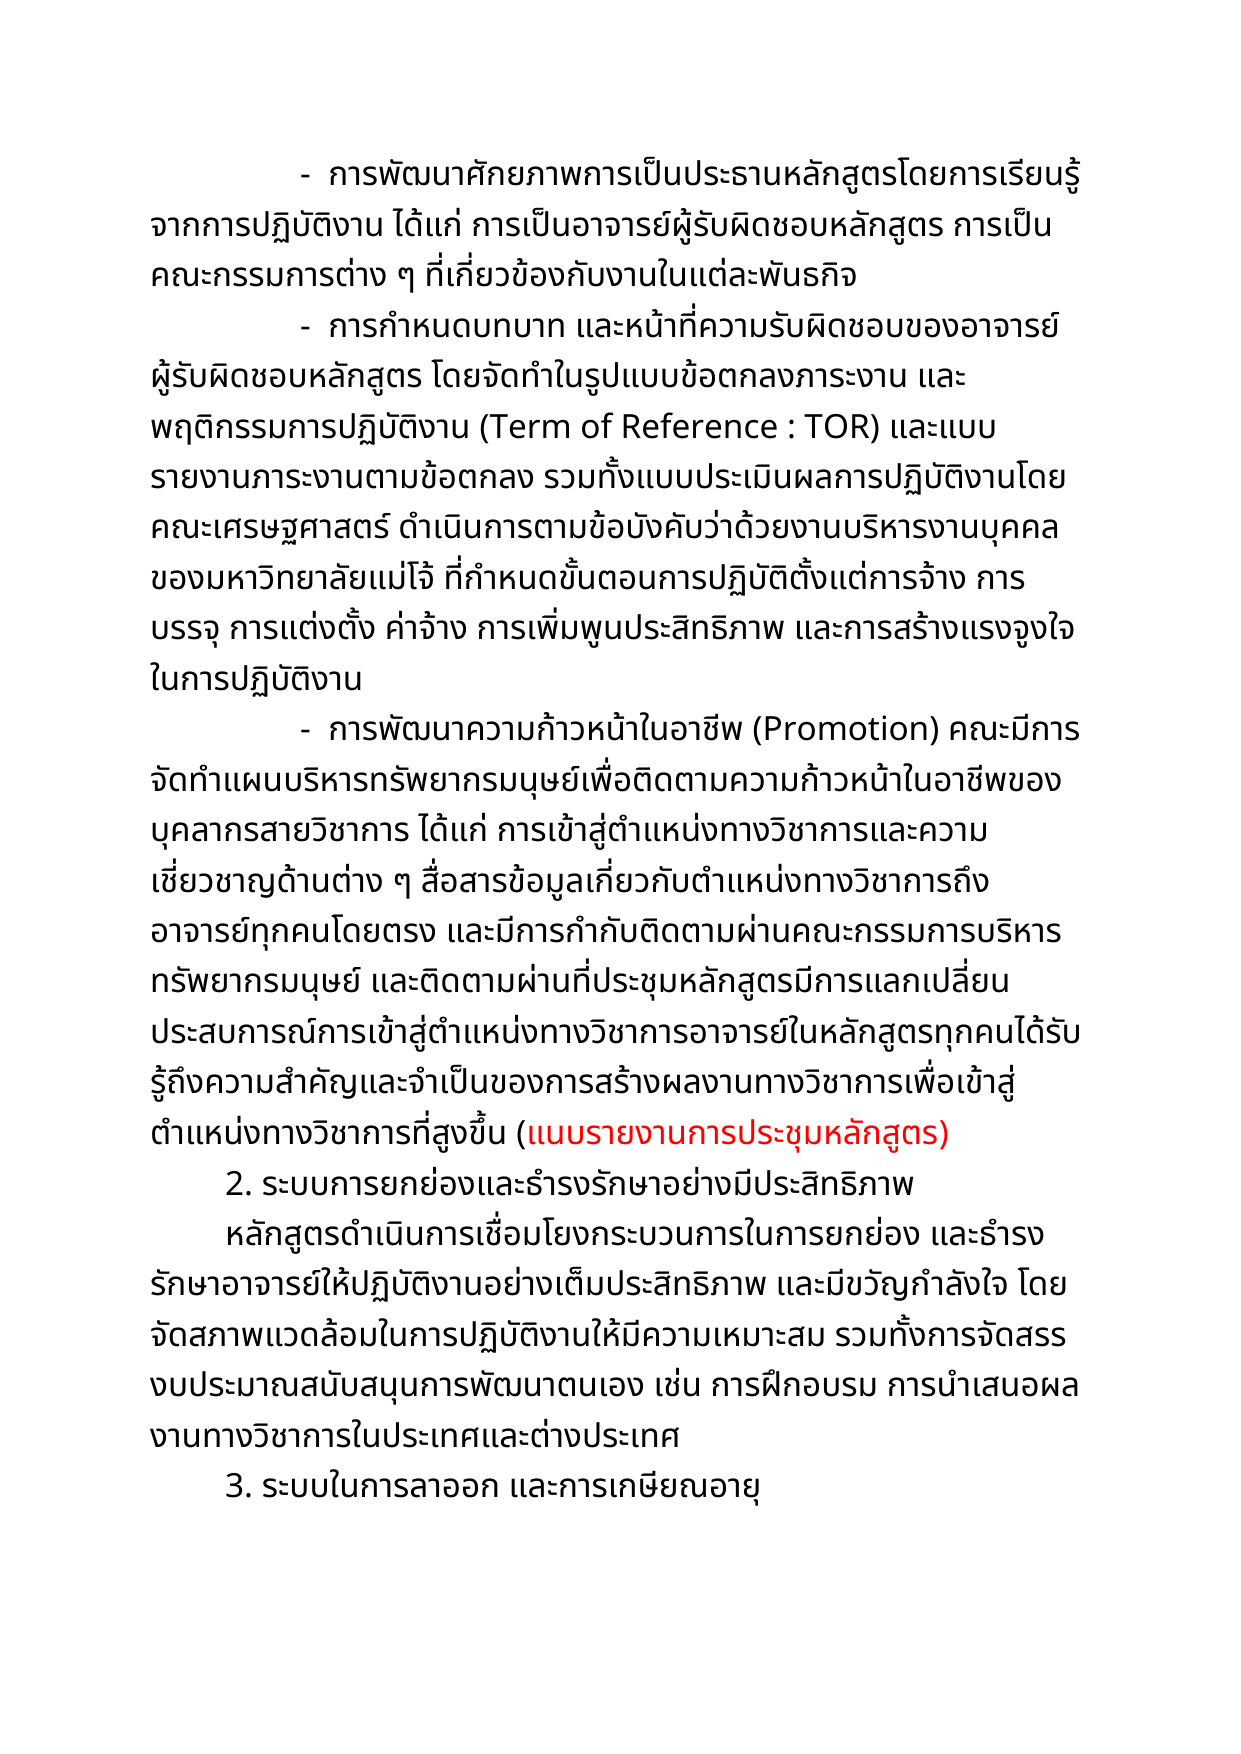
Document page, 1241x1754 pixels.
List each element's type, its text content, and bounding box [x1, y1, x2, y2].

text 2. ระบบการยกย่องและธำรงรักษาอย่างมีประสิทธิภาพ [150, 1159, 1090, 1210]
text 3. ระบบในการลาออก และการเกษียณอายุ [150, 1462, 1090, 1513]
text หลักสูตรดำเนินการเชื่อมโยงกระบวนการในการยกย่อง และธำรงรักษาอาจารย์ให้ปฏิบัติงานอย่างเต็มประสิทธิภาพ และมีขวัญกำลังใจ โดยจัดสภาพแวดล้อมในการปฏิบัติงานให้มีความเหมาะสม รวมทั้งการจัดสรรงบประมาณสนับสนุนการพัฒนาตนเอง เช่น การฝึกอบรม การนำเสนอผลงานทางวิชาการในประเทศและต่างประเทศ [150, 1210, 1090, 1462]
text - การพัฒนาศักยภาพการเป็นประธานหลักสูตรโดยการเรียนรู้จากการปฏิบัติงาน ได้แก่ การเป็นอาจารย์ผู้รับผิดชอบหลักสูตร การเป็นคณะกรรมการต่าง ๆ ที่เกี่ยวข้องกับงานในแต่ละพันธกิจ [150, 150, 1090, 301]
text - การพัฒนาความก้าวหน้าในอาชีพ (Promotion) คณะมีการจัดทำแผนบริหารทรัพยากรมนุษย์เพื่อติดตามความก้าวหน้าในอาชีพของบุคลากรสายวิชาการ ได้แก่ การเข้าสู่ตำแหน่งทางวิชาการและความเชี่ยวชาญด้านต่าง ๆ สื่อสารข้อมูลเกี่ยวกับตำแหน่งทางวิชาการถึงอาจารย์ทุกคนโดยตรง และมีการกำกับติดตามผ่านคณะกรรมการบริหารทรัพยากรมนุษย์ และติดตามผ่านที่ประชุมหลักสูตรมีการแลกเปลี่ยนประสบการณ์การเข้าสู่ตำแหน่งทางวิชาการอาจารย์ในหลักสูตรทุกคนได้รับรู้ถึงความสำคัญและจำเป็นของการสร้างผลงานทางวิชาการเพื่อเข้าสู่ตำแหน่งทางวิชาการที่สูงขึ้น (แนบรายงานการประชุมหลักสูตร) [150, 705, 1090, 1159]
text - การกำหนดบทบาท และหน้าที่ความรับผิดชอบของอาจารย์ผู้รับผิดชอบหลักสูตร โดยจัดทำในรูปแบบข้อตกลงภาระงาน และพฤติกรรมการปฏิบัติงาน (Term of Reference : TOR) และแบบรายงานภาระงานตามข้อตกลง รวมทั้งแบบประเมินผลการปฏิบัติงานโดยคณะเศรษฐศาสตร์ ดำเนินการตามข้อบังคับว่าด้วยงานบริหารงานบุคคลของมหาวิทยาลัยแม่โจ้ ที่กำหนดขั้นตอนการปฏิบัติตั้งแต่การจ้าง การบรรจุ การแต่งตั้ง ค่าจ้าง การเพิ่มพูนประสิทธิภาพ และการสร้างแรงจูงใจในการปฏิบัติงาน [150, 301, 1090, 705]
